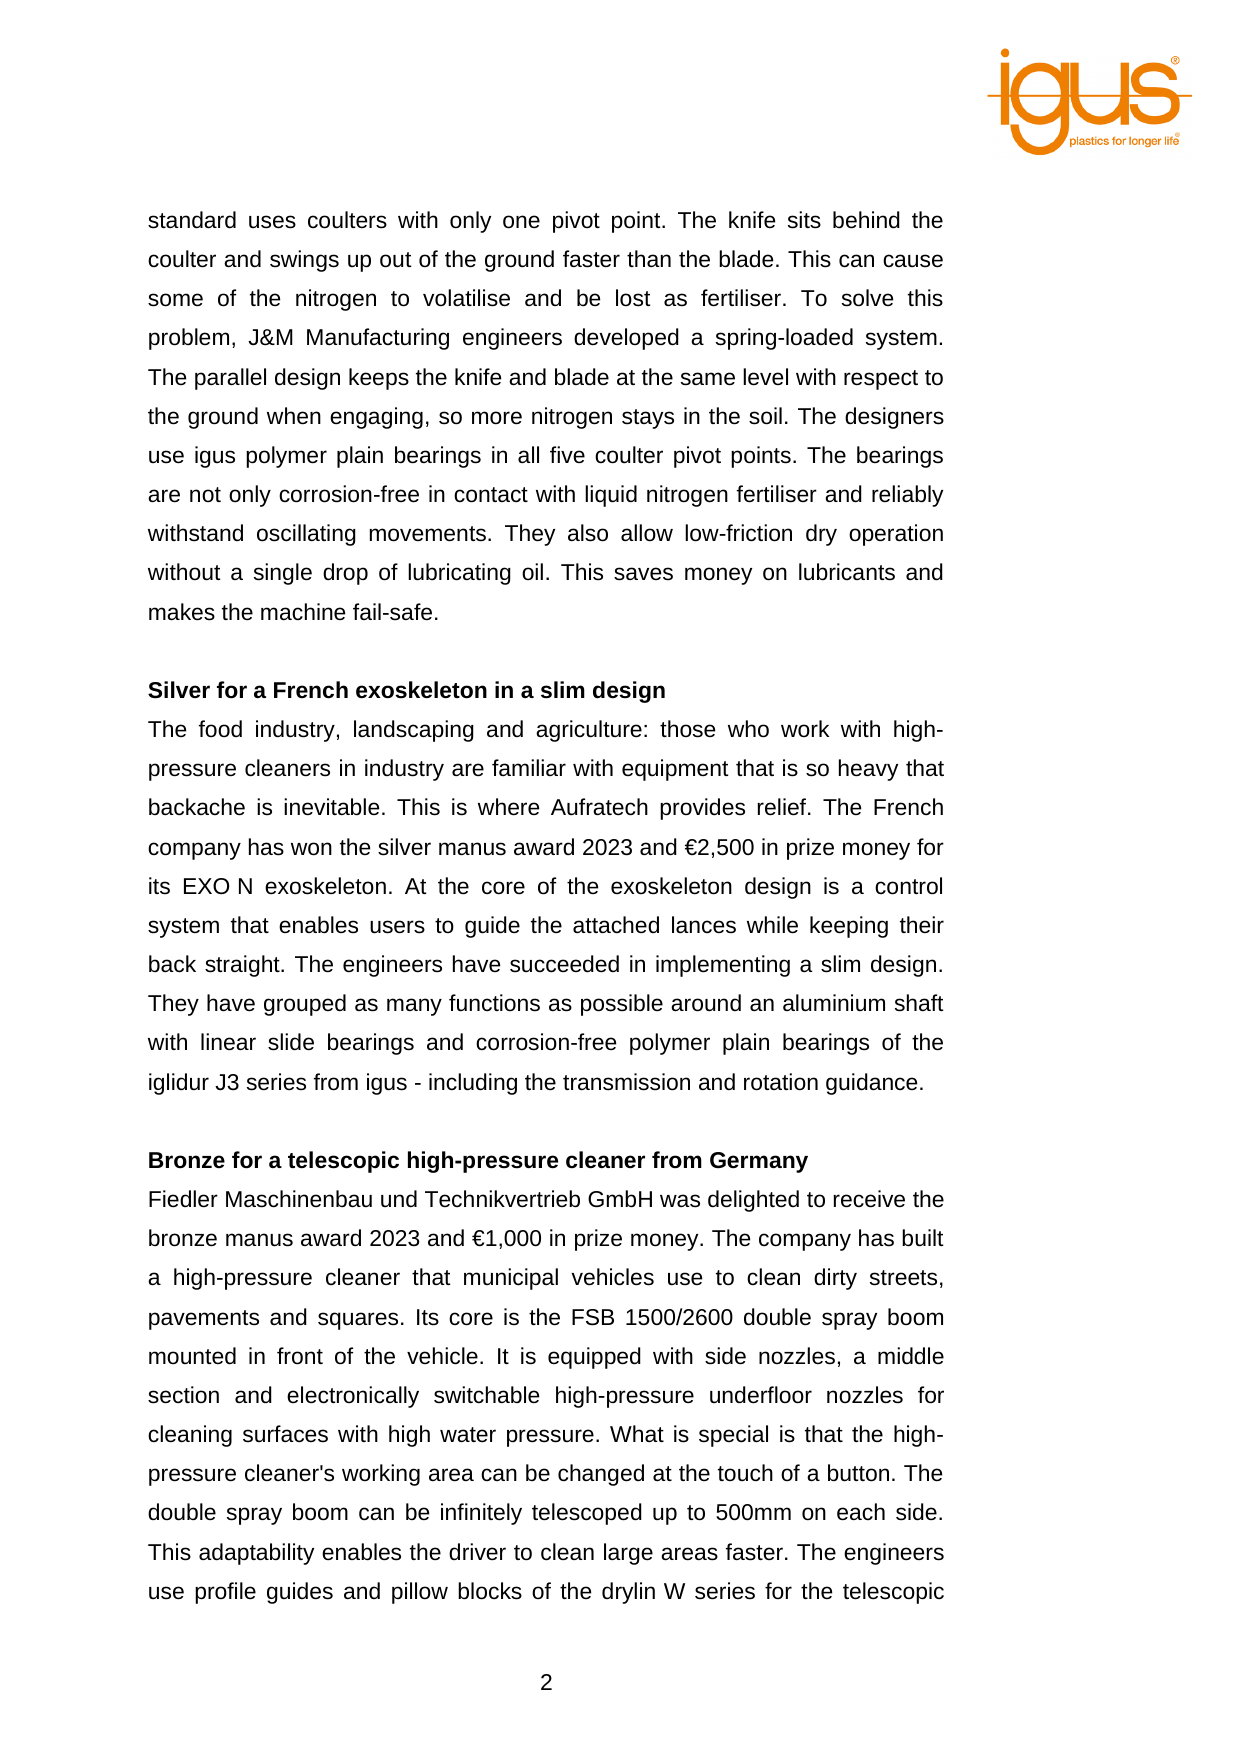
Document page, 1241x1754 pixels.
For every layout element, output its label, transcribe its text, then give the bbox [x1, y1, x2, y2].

text Silver for a French exoskeleton in a slim design [148, 677, 945, 703]
text Bronze for a telescopic high-pressure cleaner from Germany [148, 1147, 945, 1173]
text The food industry, landscaping and agriculture: those who work with high-pressure cleaners in industry are familiar with equipment that is so heavy that backache is inevitable. This is where Aufratech provides relief. The French company has won the silver manus award 2023 and €2,500 in prize money for its EXO N exoskeleton. At the core of the exoskeleton design is a control system that enables users to guide the attached lances while keeping their back straight. The engineers have succeeded in implementing a slim design. They have grouped as many functions as possible around an aluminium shaft with linear slide bearings and corrosion-free polymer plain bearings of the iglidur J3 series from igus - including the transmission and rotation guidance. [148, 716, 945, 1095]
picture [985, 42, 1198, 163]
